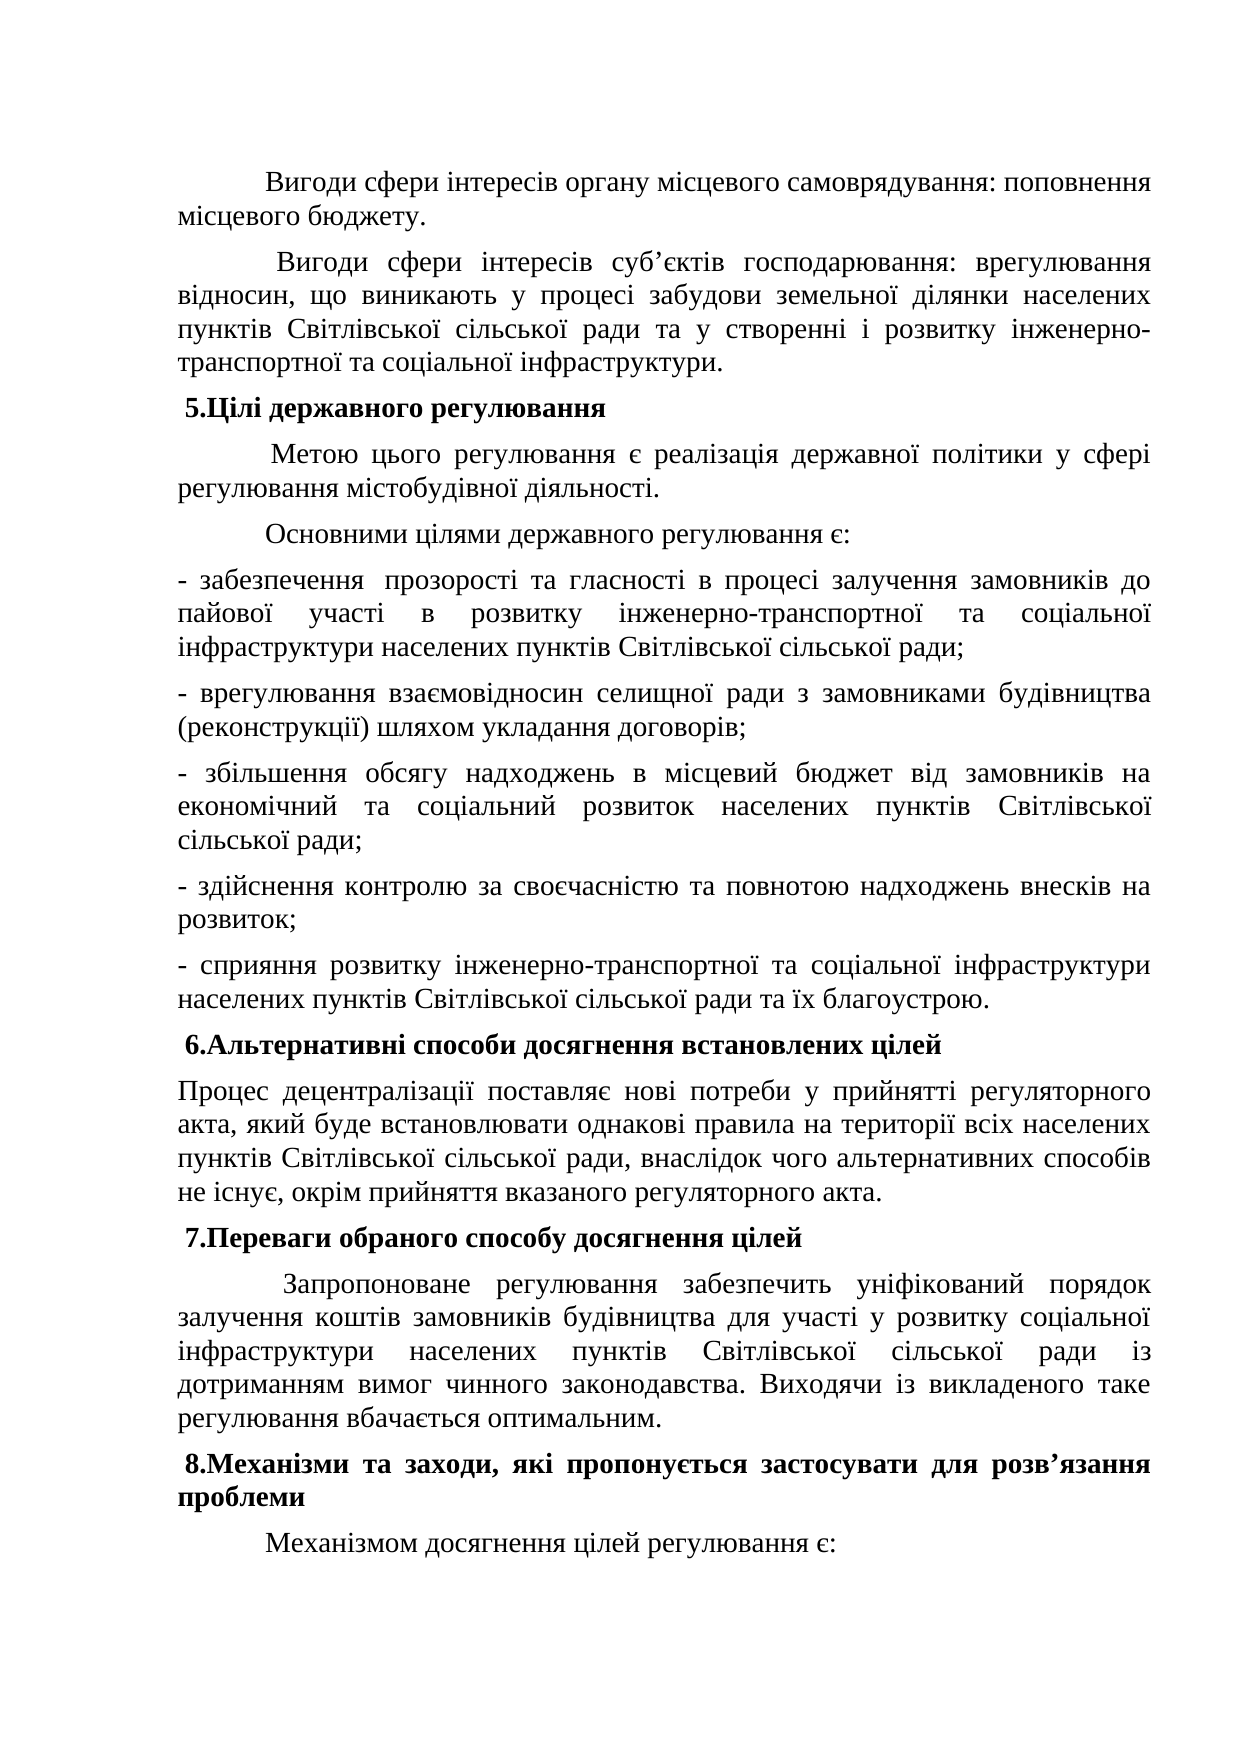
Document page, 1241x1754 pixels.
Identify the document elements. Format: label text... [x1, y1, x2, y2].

text - забезпечення прозорості та гласності в процесі залучення замовників до пайової участі в розвитку інженерно-транспортної та соціальної інфраструктури населених пунктів Світлівської сільської ради; [177, 562, 1152, 663]
text Вигоди сфери інтересів органу місцевого самоврядування: поповнення місцевого бюджету. [177, 164, 1152, 231]
text - збільшення обсягу надходжень в місцевий бюджет від замовників на економічний та соціальний розвиток населених пунктів Світлівської сільської ради; [177, 755, 1152, 855]
text 7.Переваги обраного способу досягнення цілей [177, 1220, 1152, 1253]
text Запропоноване регулювання забезпечить уніфікований порядок залучення коштів замовників будівництва для участі у розвитку соціальної інфраструктури населених пунктів Світлівської сільської ради із дотриманням вимог чинного законодавства. Виходячи із викладеного таке регулювання вбачається оптимальним. [177, 1266, 1152, 1433]
text Процес децентралізації поставляє нові потреби у прийнятті регуляторного акта, який буде встановлювати однакові правила на території всіх населених пунктів Світлівської сільської ради, внаслідок чого альтернативних способів не існує, окрім прийняття вказаного регуляторного акта. [177, 1073, 1152, 1207]
text - сприяння розвитку інженерно-транспортної та соціальної інфраструктури населених пунктів Світлівської сільської ради та їх благоустрою. [177, 947, 1152, 1014]
text 6.Альтернативні способи досягнення встановлених цілей [177, 1027, 1152, 1061]
text - здійснення контролю за своєчасністю та повнотою надходжень внесків на розвиток; [177, 868, 1152, 935]
text Основними цілями державного регулювання є: [177, 516, 1152, 549]
text 5.Цілі державного регулювання [177, 390, 1152, 424]
text - врегулювання взаємовідносин селищної ради з замовниками будівництва (реконструкції) шляхом укладання договорів; [177, 675, 1152, 742]
text Метою цього регулювання є реалізація державної політики у сфері регулювання містобудівної діяльності. [177, 436, 1152, 503]
text Вигоди сфери інтересів суб’єктів господарювання: врегулювання відносин, що виникають у процесі забудови земельної ділянки населених пунктів Світлівської сільської ради та у створенні і розвитку інженерно-транспортної та соціальної інфраструктури. [177, 244, 1152, 378]
text Механізмом досягнення цілей регулювання є: [177, 1526, 1152, 1559]
text 8.Механізми та заходи, які пропонується застосувати для розв’язання проблеми [177, 1446, 1152, 1513]
